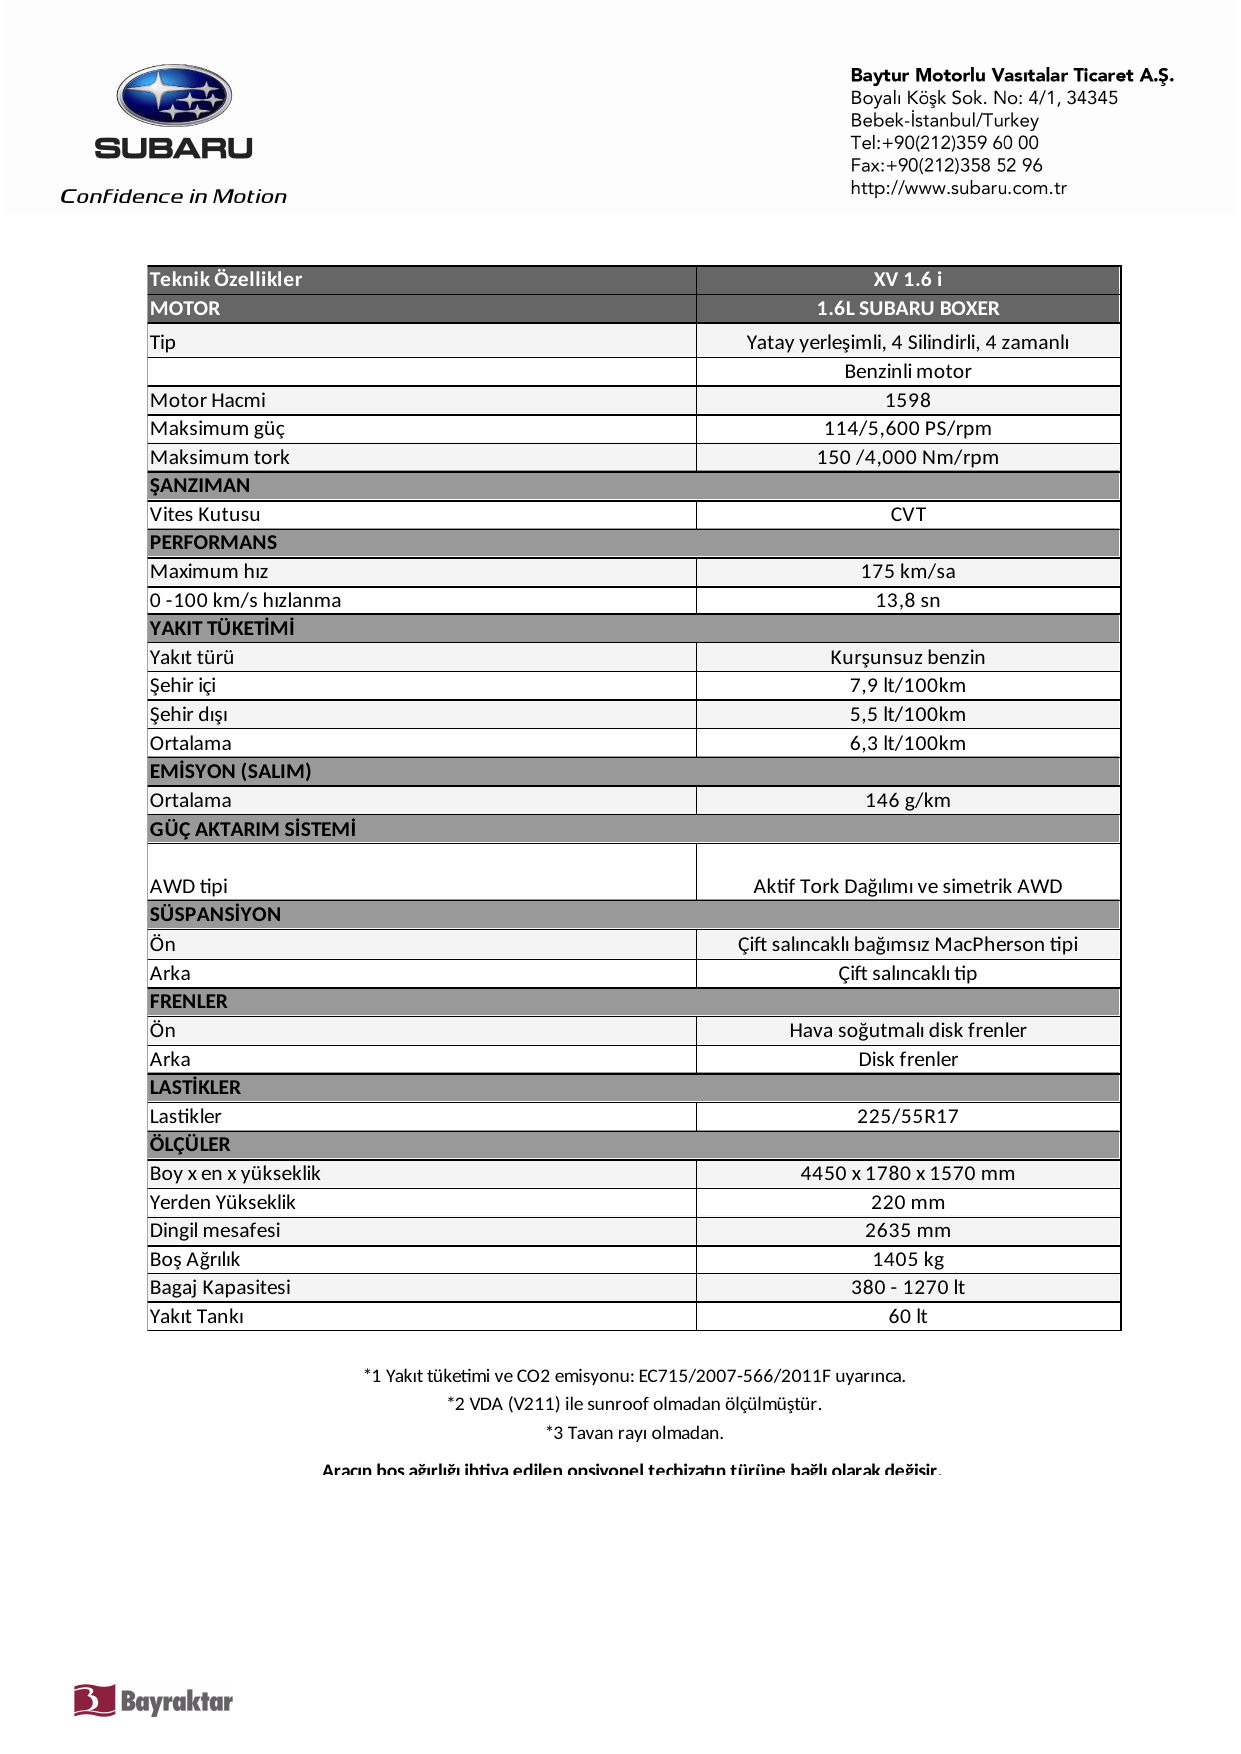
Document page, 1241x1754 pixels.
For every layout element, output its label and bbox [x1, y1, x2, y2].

picture [74, 1684, 233, 1717]
picture [4, 0, 1236, 215]
